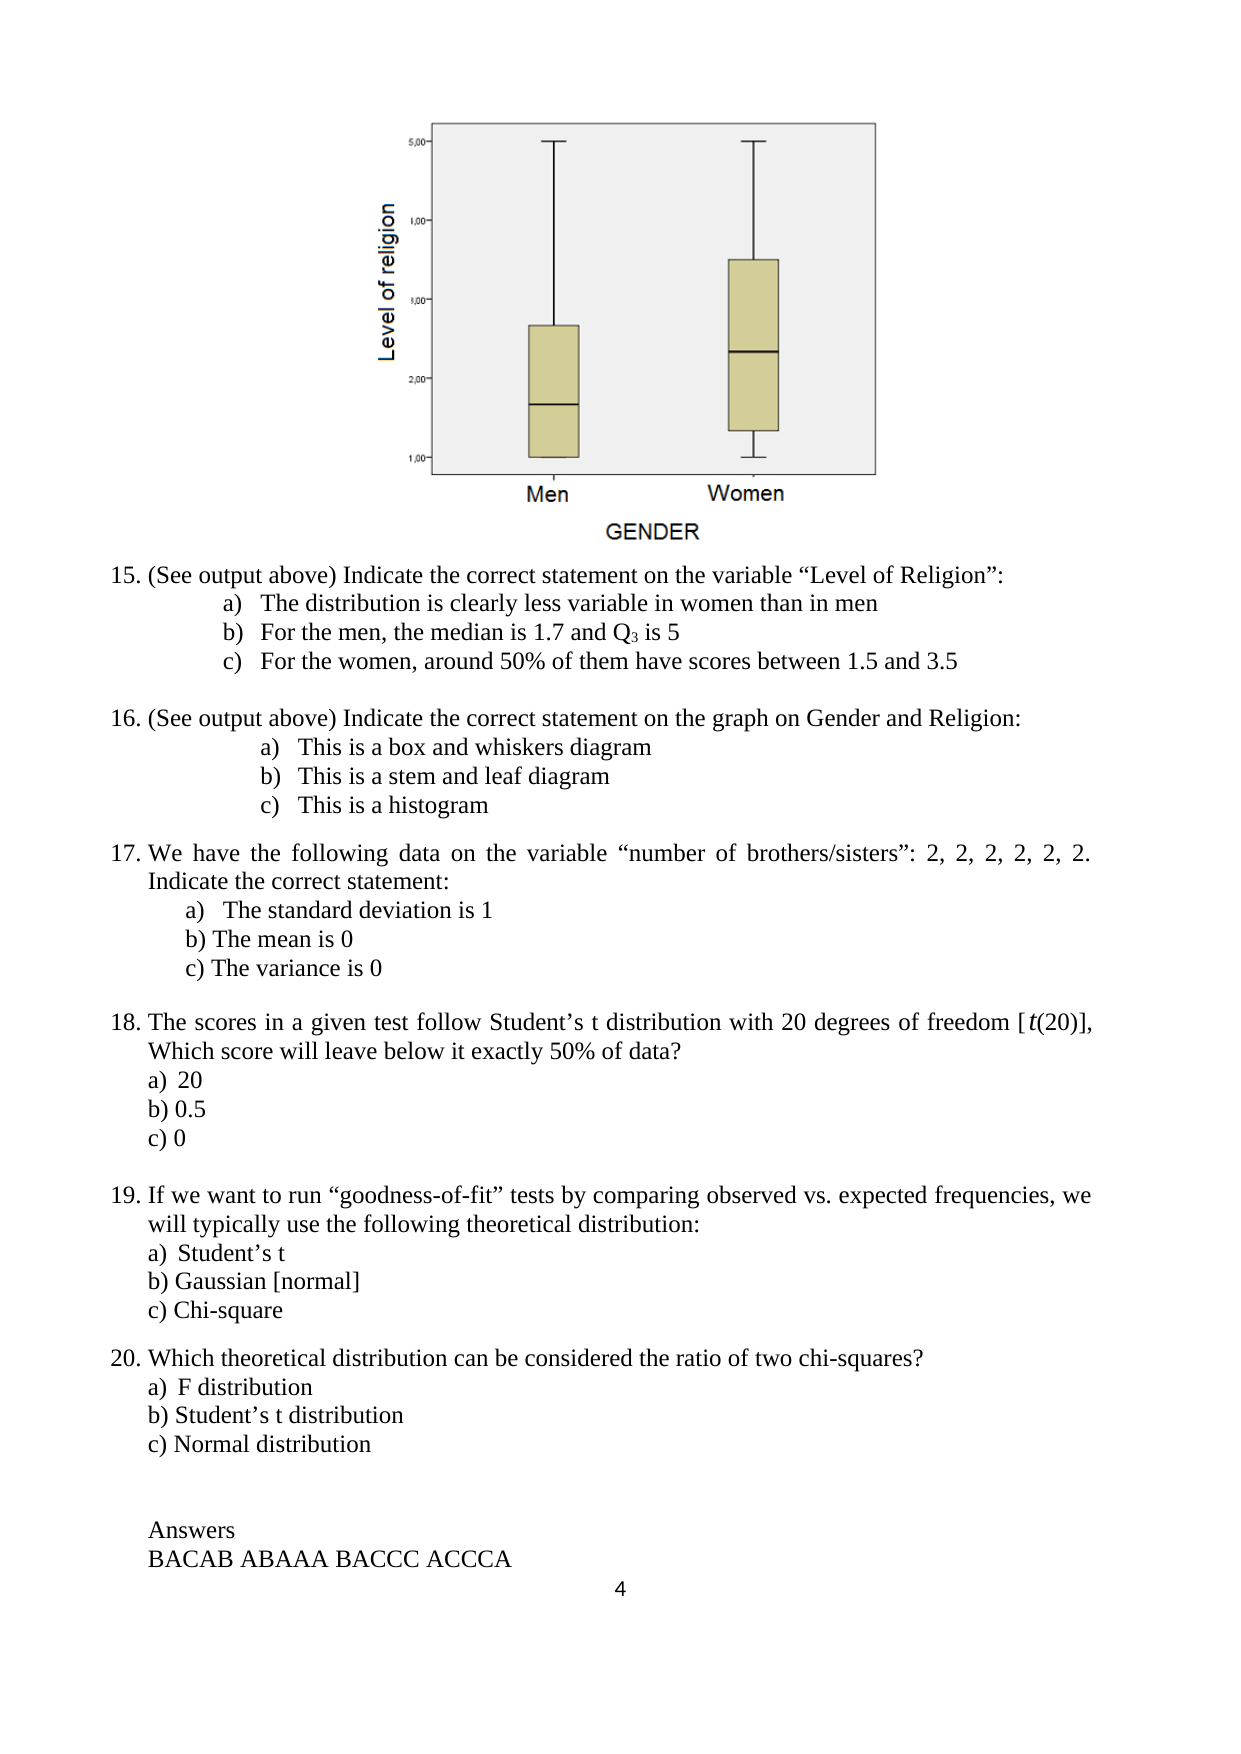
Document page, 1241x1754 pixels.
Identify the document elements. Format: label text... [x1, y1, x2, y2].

text c) Chi-square [148, 1295, 1093, 1324]
list The distribution is clearly less variable in women than in men [223, 588, 1093, 617]
list 20 [148, 1065, 1093, 1094]
text b) Student’s t distribution [148, 1401, 1093, 1429]
list (See output above) Indicate the correct statement on the variable “Level of Religion”: [110, 560, 1093, 588]
list For the men, the median is 1.7 and Q3 is 5 [223, 617, 1093, 646]
text c) The variance is 0 [185, 953, 1093, 981]
text b) The mean is 0 [185, 924, 1093, 953]
picture [376, 118, 894, 560]
list We have the following data on the variable “number of brothers/sisters”: 2, 2, 2, 2, 2, 2. Indicate the correct statement: [110, 838, 1093, 895]
list The scores in a given test follow Student’s t distribution with 20 degrees of freedom [t(20)], Which score will leave below it exactly 50% of data? [110, 1003, 1093, 1065]
list (See output above) Indicate the correct statement on the graph on Gender and Religion: [110, 703, 1093, 732]
text b) 0.5 [148, 1094, 1093, 1123]
text c) 0 [148, 1123, 1093, 1151]
list The standard deviation is 1 [185, 895, 1093, 924]
list Which theoretical distribution can be considered the ratio of two chi-squares? [110, 1343, 1093, 1372]
text Answers [148, 1516, 1093, 1544]
text b) Gaussian [normal] [148, 1266, 1093, 1295]
list This is a box and whiskers diagram [260, 732, 1093, 761]
list This is a stem and leaf diagram [260, 761, 1093, 790]
text c) Normal distribution [148, 1429, 1093, 1458]
text BACAB ABAAA BACCC ACCCA [148, 1544, 1093, 1573]
list This is a histogram [260, 790, 1093, 818]
list F distribution [148, 1372, 1093, 1401]
list If we want to run “goodness-of-fit” tests by comparing observed vs. expected frequencies, we will typically use the following theoretical distribution: [110, 1180, 1093, 1238]
list For the women, around 50% of them have scores between 1.5 and 3.5 [223, 646, 1093, 675]
list Student’s t [148, 1238, 1093, 1266]
